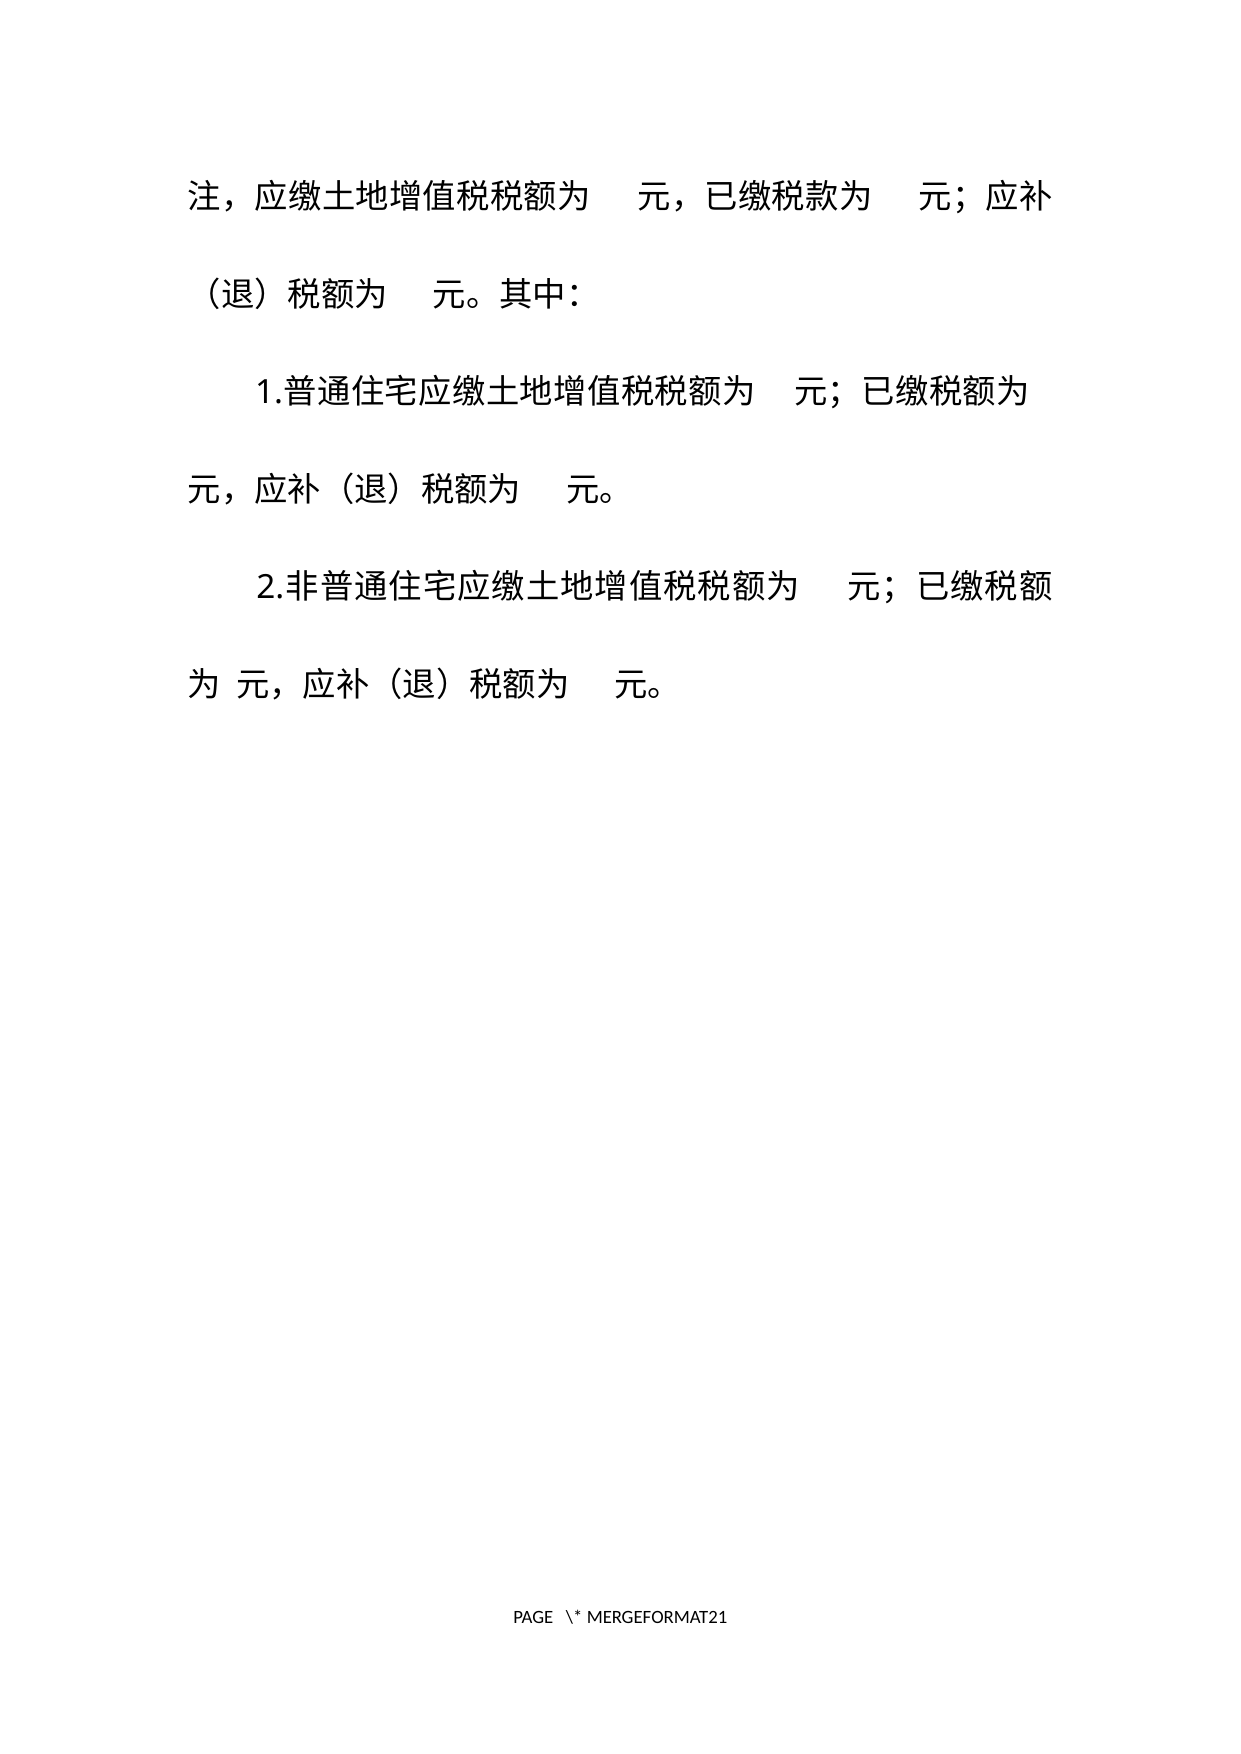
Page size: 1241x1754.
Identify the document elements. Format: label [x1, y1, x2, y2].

text [187, 162, 1053, 714]
